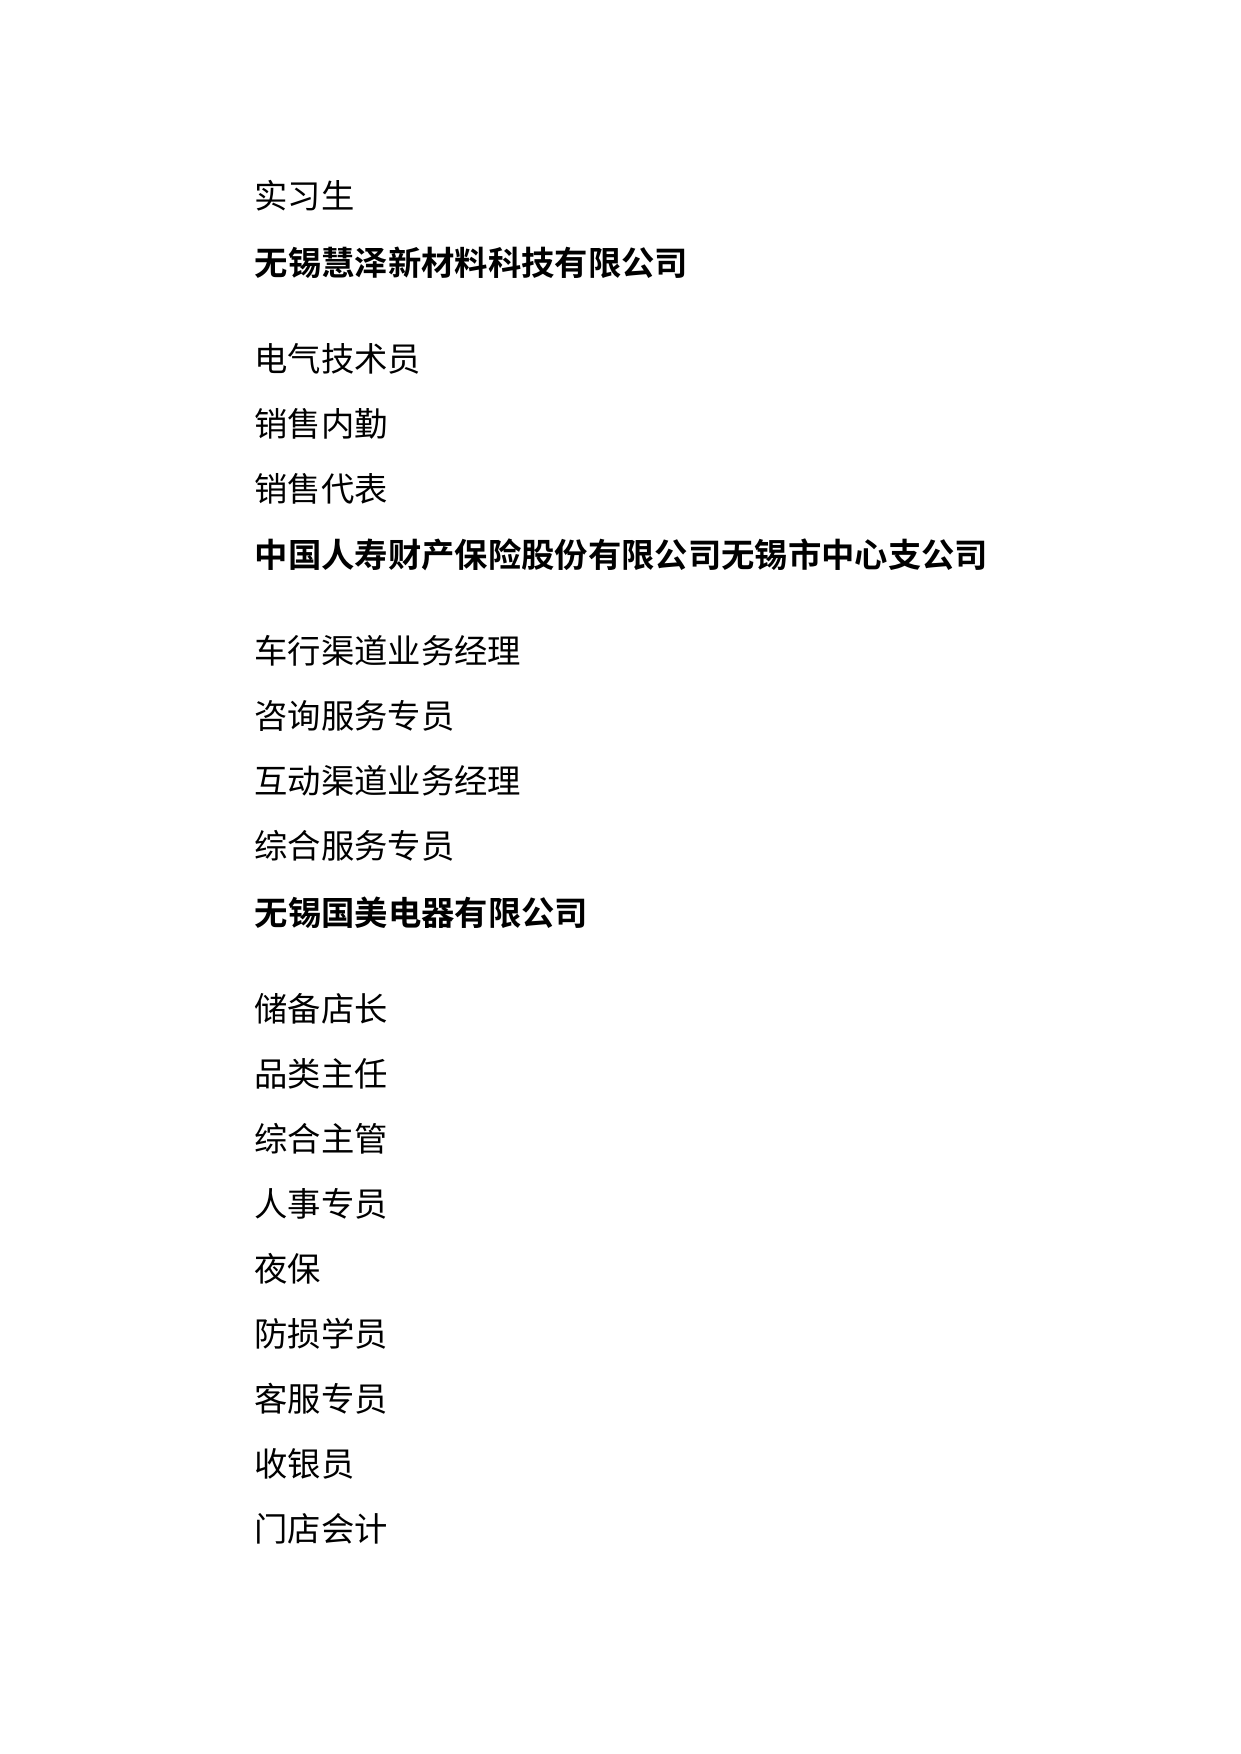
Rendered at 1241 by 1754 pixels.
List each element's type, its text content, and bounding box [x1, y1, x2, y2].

text 夜保 [187, 1234, 1053, 1299]
text 综合服务专员 [187, 812, 1053, 877]
text 人事专员 [187, 1169, 1053, 1234]
text 防损学员 [187, 1299, 1053, 1364]
text 销售代表 [187, 454, 1053, 519]
text 储备店长 [187, 974, 1053, 1039]
text 无锡慧泽新材料科技有限公司 [187, 227, 1053, 324]
text 咨询服务专员 [187, 682, 1053, 747]
text 销售内勤 [187, 389, 1053, 454]
text 无锡国美电器有限公司 [187, 877, 1053, 974]
text 实习生 [187, 162, 1053, 227]
text 门店会计 [187, 1494, 1053, 1559]
text 收银员 [187, 1429, 1053, 1494]
text 中国人寿财产保险股份有限公司无锡市中心支公司 [187, 519, 1053, 617]
text 互动渠道业务经理 [187, 747, 1053, 812]
text 车行渠道业务经理 [187, 617, 1053, 682]
text 客服专员 [187, 1364, 1053, 1429]
text 品类主任 [187, 1039, 1053, 1104]
text 电气技术员 [187, 324, 1053, 389]
text 综合主管 [187, 1104, 1053, 1169]
